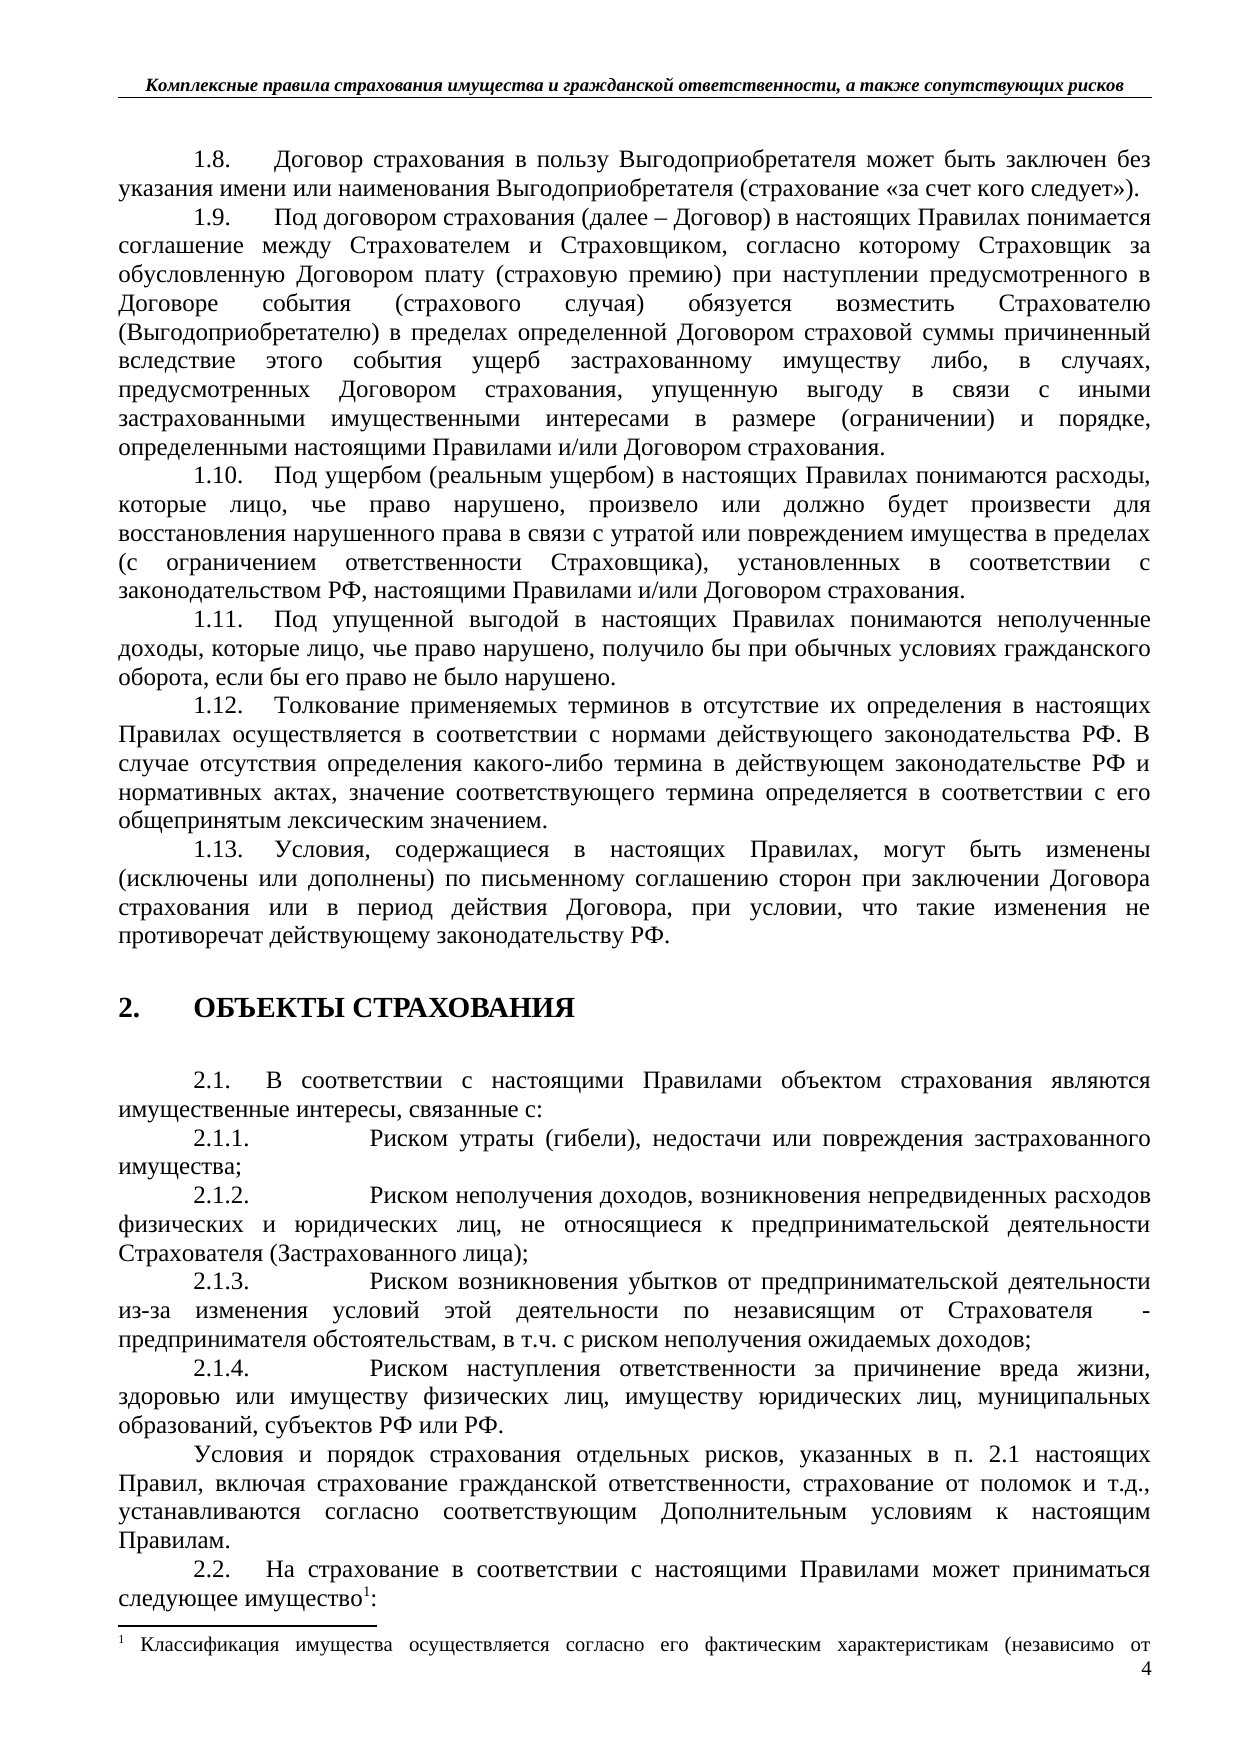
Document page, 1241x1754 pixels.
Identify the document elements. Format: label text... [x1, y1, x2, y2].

list Риском утраты (гибели), недостачи или повреждения застрахованного имущества; [118, 1123, 1152, 1180]
list Под ущербом (реальным ущербом) в настоящих Правилах понимаются расходы, которые лицо, чье право нарушено, произвело или должно будет произвести для восстановления нарушенного права в связи с утратой или повреждением имущества в пределах (с ограничением ответственности Страховщика), установленных в соответствии с законодательством РФ, настоящими Правилами и/или Договором страхования. [118, 460, 1152, 604]
subtitle ОБЪЕКТЫ СТРАХОВАНИЯ [118, 990, 1152, 1024]
text Условия и порядок страхования отдельных рисков, указанных в п. 2.1 настоящих Правил, включая страхование гражданской ответственности, страхование от поломок и т.д., устанавливаются согласно соответствующим Дополнительным условиям к настоящим Правилам. [118, 1439, 1152, 1554]
list В соответствии с настоящими Правилами объектом страхования являются имущественные интересы, связанные с: [118, 1065, 1152, 1123]
list Риском неполучения доходов, возникновения непредвиденных расходов физических и юридических лиц, не относящиеся к предпринимательской деятельности Страхователя (Застрахованного лица); [118, 1180, 1152, 1266]
list Условия, содержащиеся в настоящих Правилах, могут быть изменены (исключены или дополнены) по письменному соглашению сторон при заключении Договора страхования или в период действия Договора, при условии, что такие изменения не противоречат действующему законодательству РФ. [118, 834, 1152, 949]
list Риском наступления ответственности за причинение вреда жизни, здоровью или имуществу физических лиц, имуществу юридических лиц, муниципальных образований, субъектов РФ или РФ. [118, 1353, 1152, 1439]
list Договор страхования в пользу Выгодоприобретателя может быть заключен без указания имени или наименования Выгодоприобретателя (страхование «за счет кого следует»). [118, 144, 1152, 202]
list Риском возникновения убытков от предпринимательской деятельности из-за изменения условий этой деятельности по независящим от Страхователя - предпринимателя обстоятельствам, в т.ч. с риском неполучения ожидаемых доходов; [118, 1266, 1152, 1353]
list На страхование в соответствии с настоящими Правилами может приниматься следующее имущество: [118, 1554, 1152, 1611]
list Толкование применяемых терминов в отсутствие их определения в настоящих Правилах осуществляется в соответствии с нормами действующего законодательства РФ. В случае отсутствия определения какого-либо термина в действующем законодательстве РФ и нормативных актах, значение соответствующего термина определяется в соответствии с его общепринятым лексическим значением. [118, 690, 1152, 834]
list Под договором страхования (далее – Договор) в настоящих Правилах понимается соглашение между Страхователем и Страховщиком, согласно которому Страховщик за обусловленную Договором плату (страховую премию) при наступлении предусмотренного в Договоре события (страхового случая) обязуется возместить Страхователю (Выгодоприобретателю) в пределах определенной Договором страховой суммы причиненный вследствие этого события ущерб застрахованному имуществу либо, в случаях, предусмотренных Договором страхования, упущенную выгоду в связи с иными застрахованными имущественными интересами в размере (ограничении) и порядке, определенными настоящими Правилами и/или Договором страхования. [118, 202, 1152, 460]
list Под упущенной выгодой в настоящих Правилах понимаются неполученные доходы, которые лицо, чье право нарушено, получило бы при обычных условиях гражданского оборота, если бы его право не было нарушено. [118, 604, 1152, 690]
